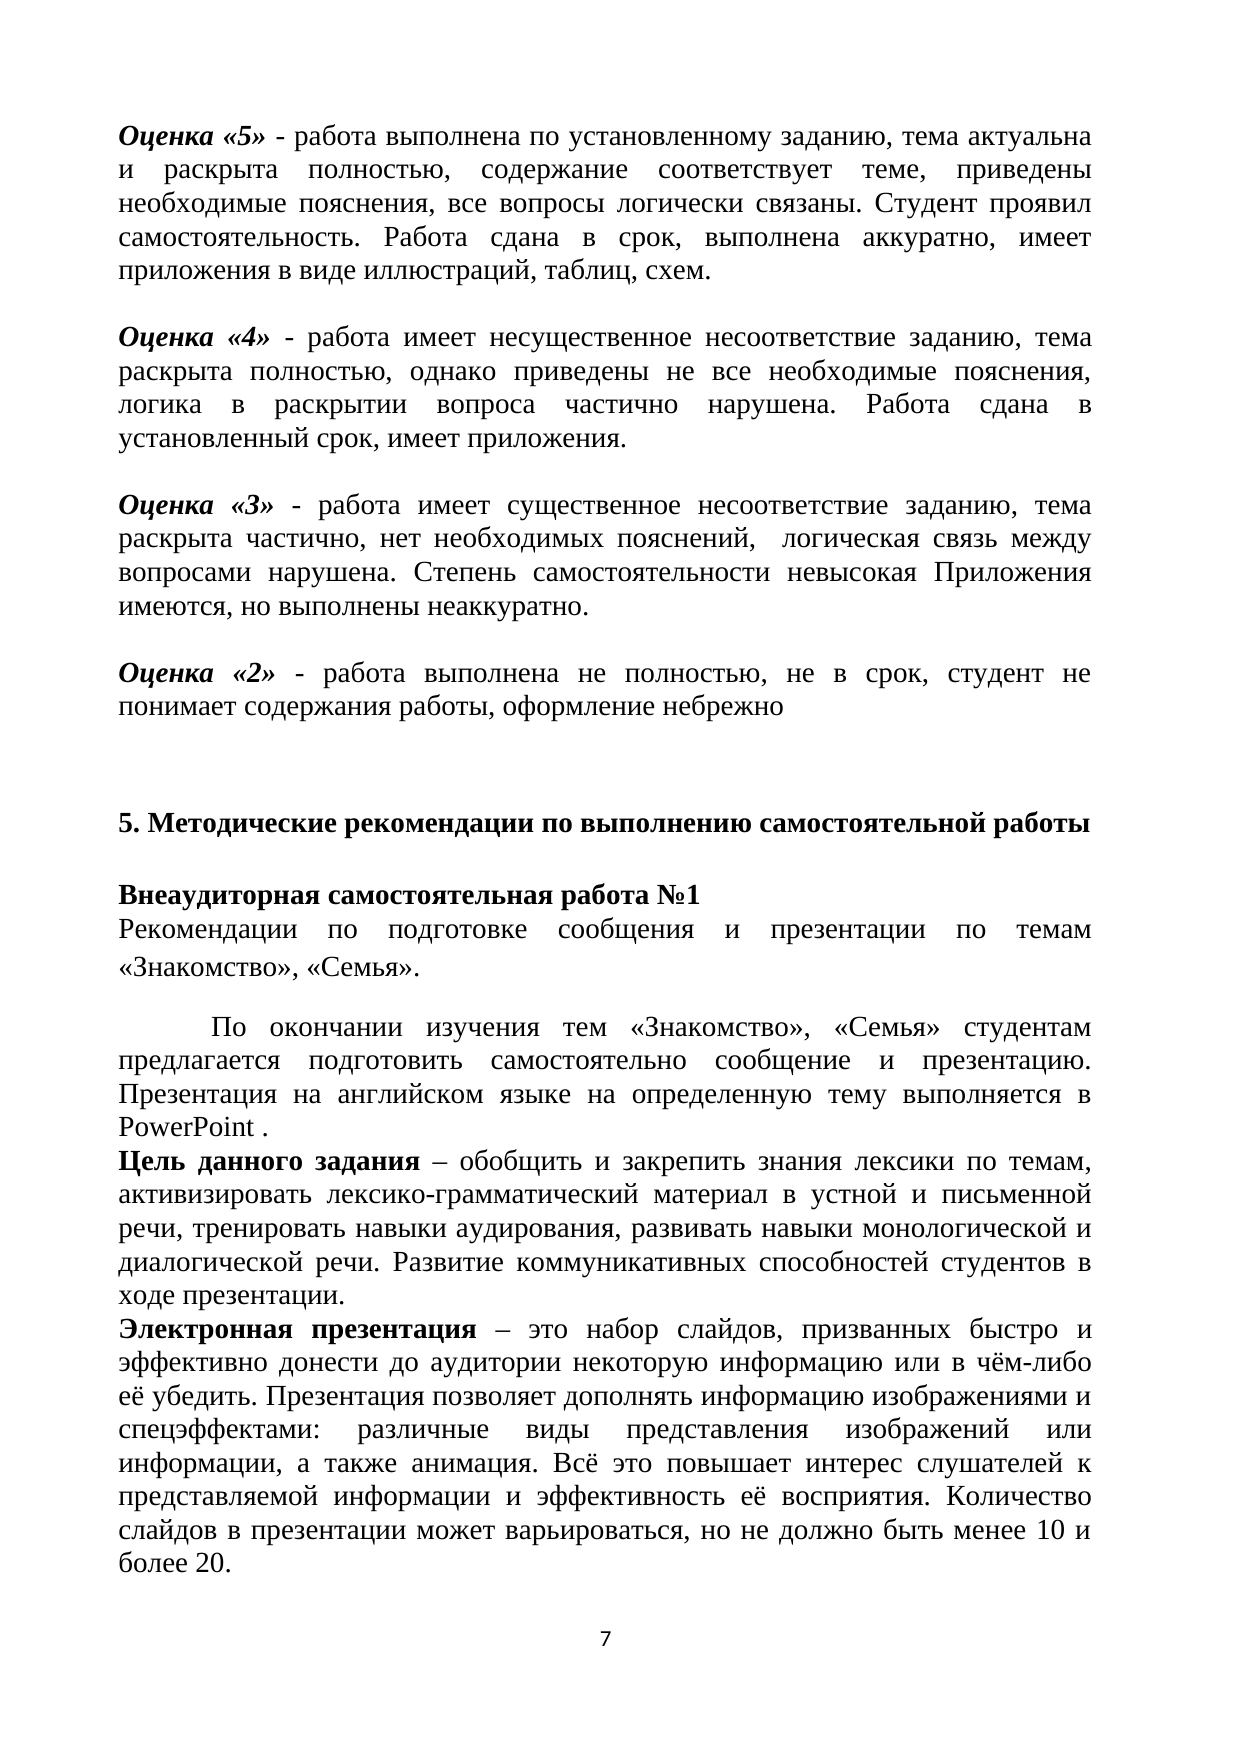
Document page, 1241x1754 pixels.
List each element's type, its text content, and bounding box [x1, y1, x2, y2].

text Электронная презентация – это набор слайдов, призванных быстро и эффективно донести до аудитории некоторую информацию или в чём-либо её убедить. Презентация позволяет дополнять информацию изображениями и спецэффектами: различные виды представления изображений или информации, а также анимация. Всё это повышает интерес слушателей к представляемой информации и эффективность её восприятия. Количество слайдов в презентации может варьироваться, но не должно быть менее 10 и более 20. [118, 1311, 1093, 1579]
text Рекомендации по подготовке сообщения и презентации по темам «Знакомство», «Семья». [118, 911, 1093, 983]
subtitle 5. Методические рекомендации по выполнению самостоятельной работы [118, 805, 1093, 839]
text Оценка «4» - работа имеет несущественное несоответствие заданию, тема раскрыта полностью, однако приведены не все необходимые пояснения, логика в раскрытии вопроса частично нарушена. Работа сдана в установленный срок, имеет приложения. [118, 319, 1093, 453]
text Оценка «5» - работа выполнена по установленному заданию, тема актуальна и раскрыта полностью, содержание соответствует теме, приведены необходимые пояснения, все вопросы логически связаны. Студент проявил самостоятельность. Работа сдана в срок, выполнена аккуратно, имеет приложения в виде иллюстраций, таблиц, схем. [118, 118, 1093, 286]
text Оценка «2» - работа выполнена не полностью, не в срок, студент не понимает содержания работы, оформление небрежно [118, 655, 1093, 722]
text Цель данного задания – обобщить и закрепить знания лексики по темам, активизировать лексико-грамматический материал в устной и письменной речи, тренировать навыки аудирования, развивать навыки монологической и диалогической речи. Развитие коммуникативных способностей студентов в ходе презентации. [118, 1143, 1093, 1311]
text По окончании изучения тем «Знакомство», «Семья» студентам предлагается подготовить самостоятельно сообщение и презентацию. Презентация на английском языке на определенную тему выполняется в PowerPoint . [118, 1009, 1093, 1143]
subtitle Внеаудиторная самостоятельная работа №1 [118, 877, 1093, 911]
text Оценка «3» - работа имеет существенное несоответствие заданию, тема раскрыта частично, нет необходимых пояснений, логическая связь между вопросами нарушена. Степень самостоятельности невысокая Приложения имеются, но выполнены неаккуратно. [118, 487, 1093, 621]
